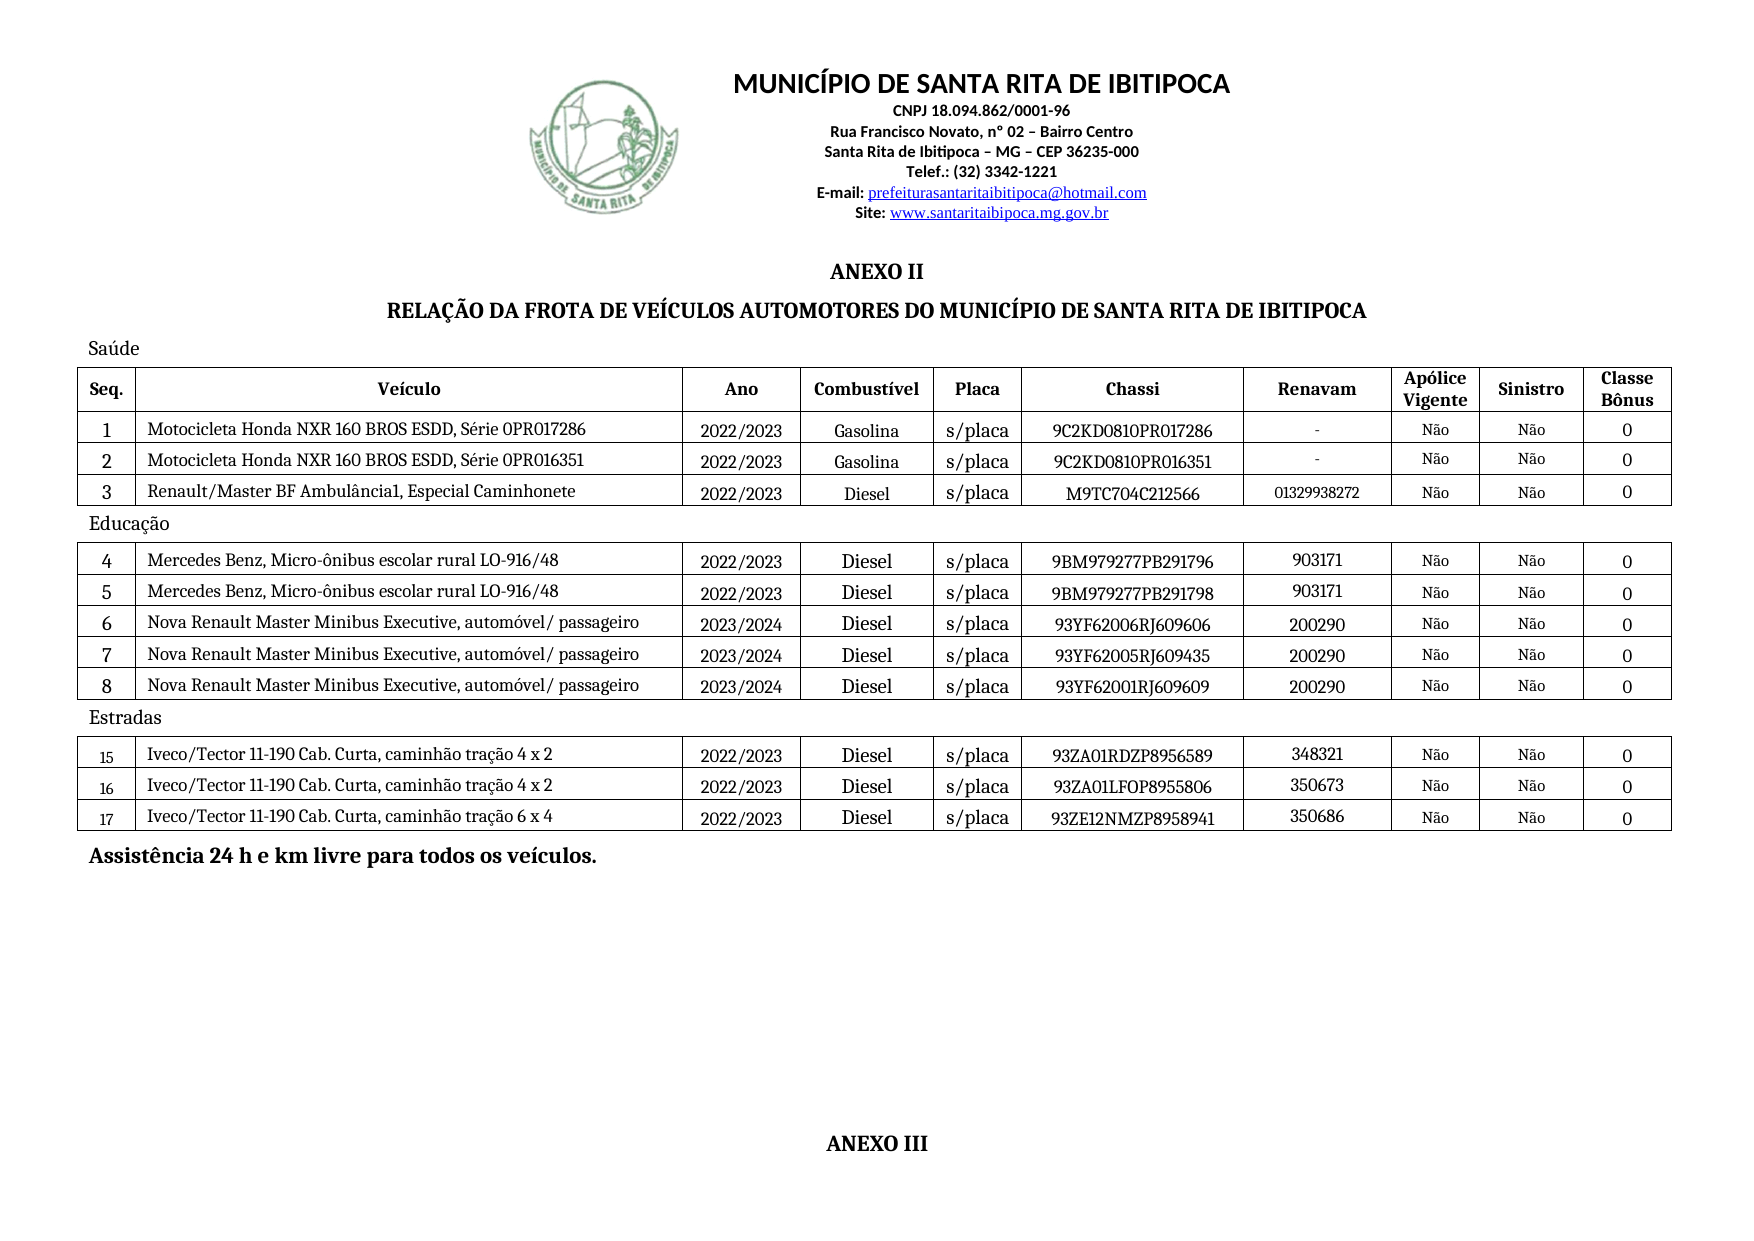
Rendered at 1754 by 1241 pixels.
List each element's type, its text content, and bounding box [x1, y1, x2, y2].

table_cell 2022/2023 [683, 800, 800, 830]
table_cell 1 [78, 412, 135, 442]
table_cell Não [1480, 800, 1583, 830]
table_cell 200290 [1244, 668, 1391, 698]
table_cell 200290 [1244, 606, 1391, 636]
text Estradas [89, 706, 1665, 730]
table_cell Gasolina [801, 443, 933, 473]
table_cell Diesel [801, 575, 933, 605]
table_cell 0 [1584, 668, 1671, 698]
table_cell s/placa [934, 443, 1021, 473]
table_header Não [1392, 737, 1479, 767]
table_header 903171 [1244, 543, 1391, 573]
table_header 15 [78, 737, 135, 767]
table_cell s/placa [934, 800, 1021, 830]
table_cell s/placa [934, 668, 1021, 698]
table_cell 350686 [1244, 800, 1391, 830]
table_header Ano [683, 368, 800, 411]
table_header 0 [1584, 737, 1671, 767]
table_cell 903171 [1244, 575, 1391, 605]
table_cell 9C2KD0810PR017286 [1022, 412, 1243, 442]
table_cell 16 [78, 768, 135, 798]
table_cell Nova Renault Master Minibus Executive, automóvel/ passageiro [136, 637, 682, 667]
table_cell 0 [1584, 475, 1671, 505]
table_cell 0 [1584, 768, 1671, 798]
table_header Apólice Vigente [1392, 368, 1479, 411]
table_cell - [1244, 443, 1391, 473]
table_cell 2022/2023 [683, 575, 800, 605]
table_header s/placa [934, 737, 1021, 767]
table_header 2022/2023 [683, 737, 800, 767]
text Saúde [89, 337, 1665, 361]
table_header 348321 [1244, 737, 1391, 767]
table_header 0 [1584, 543, 1671, 573]
table_cell 7 [78, 637, 135, 667]
table_header Chassi [1022, 368, 1243, 411]
table_cell Não [1392, 800, 1479, 830]
table_cell Não [1480, 475, 1583, 505]
table_cell 0 [1584, 443, 1671, 473]
table_cell 0 [1584, 575, 1671, 605]
table_header Diesel [801, 543, 933, 573]
table_cell Não [1480, 575, 1583, 605]
text ANEXO III [89, 1130, 1665, 1157]
table_cell 6 [78, 606, 135, 636]
table_cell Diesel [801, 800, 933, 830]
table_cell 350673 [1244, 768, 1391, 798]
table_cell Não [1480, 668, 1583, 698]
table_cell Diesel [801, 768, 933, 798]
table_cell 93YF62001RJ609609 [1022, 668, 1243, 698]
table_cell M9TC704C212566 [1022, 475, 1243, 505]
table_cell s/placa [934, 606, 1021, 636]
table_cell Nova Renault Master Minibus Executive, automóvel/ passageiro [136, 668, 682, 698]
table_cell Não [1392, 575, 1479, 605]
table_cell 0 [1584, 800, 1671, 830]
table_cell 2022/2023 [683, 475, 800, 505]
table_cell Iveco/Tector 11-190 Cab. Curta, caminhão tração 6 x 4 [136, 800, 682, 830]
table_header 9BM979277PB291796 [1022, 543, 1243, 573]
table_cell Não [1480, 768, 1583, 798]
picture [513, 65, 693, 225]
table_header Iveco/Tector 11-190 Cab. Curta, caminhão tração 4 x 2 [136, 737, 682, 767]
table_cell 5 [78, 575, 135, 605]
table_header Placa [934, 368, 1021, 411]
table_cell 93ZA01LFOP8955806 [1022, 768, 1243, 798]
table_cell Mercedes Benz, Micro-ônibus escolar rural LO-916/48 [136, 575, 682, 605]
table_cell 2022/2023 [683, 412, 800, 442]
table_header Renavam [1244, 368, 1391, 411]
table_cell - [1244, 412, 1391, 442]
table_cell Renault/Master BF Ambulância1, Especial Caminhonete [136, 475, 682, 505]
table_cell 2023/2024 [683, 668, 800, 698]
table_cell 9C2KD0810PR016351 [1022, 443, 1243, 473]
table_cell Diesel [801, 475, 933, 505]
table_header Sinistro [1480, 368, 1583, 411]
table_cell Não [1392, 668, 1479, 698]
table_cell s/placa [934, 768, 1021, 798]
text Assistência 24 h e km livre para todos os veículos. [89, 843, 1665, 869]
table_cell Não [1480, 412, 1583, 442]
table_cell Motocicleta Honda NXR 160 BROS ESDD, Série 0PR017286 [136, 412, 682, 442]
table_cell Não [1480, 443, 1583, 473]
table_cell 93YF62006RJ609606 [1022, 606, 1243, 636]
table_header 2022/2023 [683, 543, 800, 573]
table_cell Gasolina [801, 412, 933, 442]
table_header Não [1392, 543, 1479, 573]
table_cell 2023/2024 [683, 606, 800, 636]
table_cell 200290 [1244, 637, 1391, 667]
table_cell Não [1392, 768, 1479, 798]
table_cell Não [1480, 637, 1583, 667]
table_cell Não [1392, 412, 1479, 442]
table_cell 2022/2023 [683, 443, 800, 473]
table_cell Não [1392, 606, 1479, 636]
table_cell Diesel [801, 637, 933, 667]
table_cell 0 [1584, 412, 1671, 442]
table_cell Não [1480, 606, 1583, 636]
table_cell 3 [78, 475, 135, 505]
table_cell Diesel [801, 668, 933, 698]
table_cell Não [1392, 637, 1479, 667]
table_cell Iveco/Tector 11-190 Cab. Curta, caminhão tração 4 x 2 [136, 768, 682, 798]
table_header Não [1480, 543, 1583, 573]
table_cell 2023/2024 [683, 637, 800, 667]
table_cell Motocicleta Honda NXR 160 BROS ESDD, Série 0PR016351 [136, 443, 682, 473]
table_header Classe Bônus [1584, 368, 1671, 411]
table_cell 9BM979277PB291798 [1022, 575, 1243, 605]
table_cell 93YF62005RJ609435 [1022, 637, 1243, 667]
text Educação [89, 512, 1665, 536]
table_header Mercedes Benz, Micro-ônibus escolar rural LO-916/48 [136, 543, 682, 573]
text ANEXO II [89, 259, 1665, 285]
table_cell 2022/2023 [683, 768, 800, 798]
table_cell s/placa [934, 412, 1021, 442]
table_cell 93ZE12NMZP8958941 [1022, 800, 1243, 830]
table_cell 17 [78, 800, 135, 830]
text RELAÇÃO DA FROTA DE VEÍCULOS AUTOMOTORES DO MUNICÍPIO DE SANTA RITA DE IBITIPOCA [89, 298, 1665, 324]
table_cell s/placa [934, 575, 1021, 605]
table_cell 8 [78, 668, 135, 698]
table_header Veículo [136, 368, 682, 411]
table_cell 0 [1584, 637, 1671, 667]
table_header s/placa [934, 543, 1021, 573]
table_header Diesel [801, 737, 933, 767]
table_cell 2 [78, 443, 135, 473]
table_cell s/placa [934, 637, 1021, 667]
table_header Não [1480, 737, 1583, 767]
table_cell s/placa [934, 475, 1021, 505]
table_header 4 [78, 543, 135, 573]
table_cell 01329938272 [1244, 475, 1391, 505]
table_cell Diesel [801, 606, 933, 636]
table_header Seq. [78, 368, 135, 411]
table_cell Nova Renault Master Minibus Executive, automóvel/ passageiro [136, 606, 682, 636]
table_header Combustível [801, 368, 933, 411]
table_cell Não [1392, 475, 1479, 505]
table_cell 0 [1584, 606, 1671, 636]
table_cell Não [1392, 443, 1479, 473]
table_header 93ZA01RDZP8956589 [1022, 737, 1243, 767]
